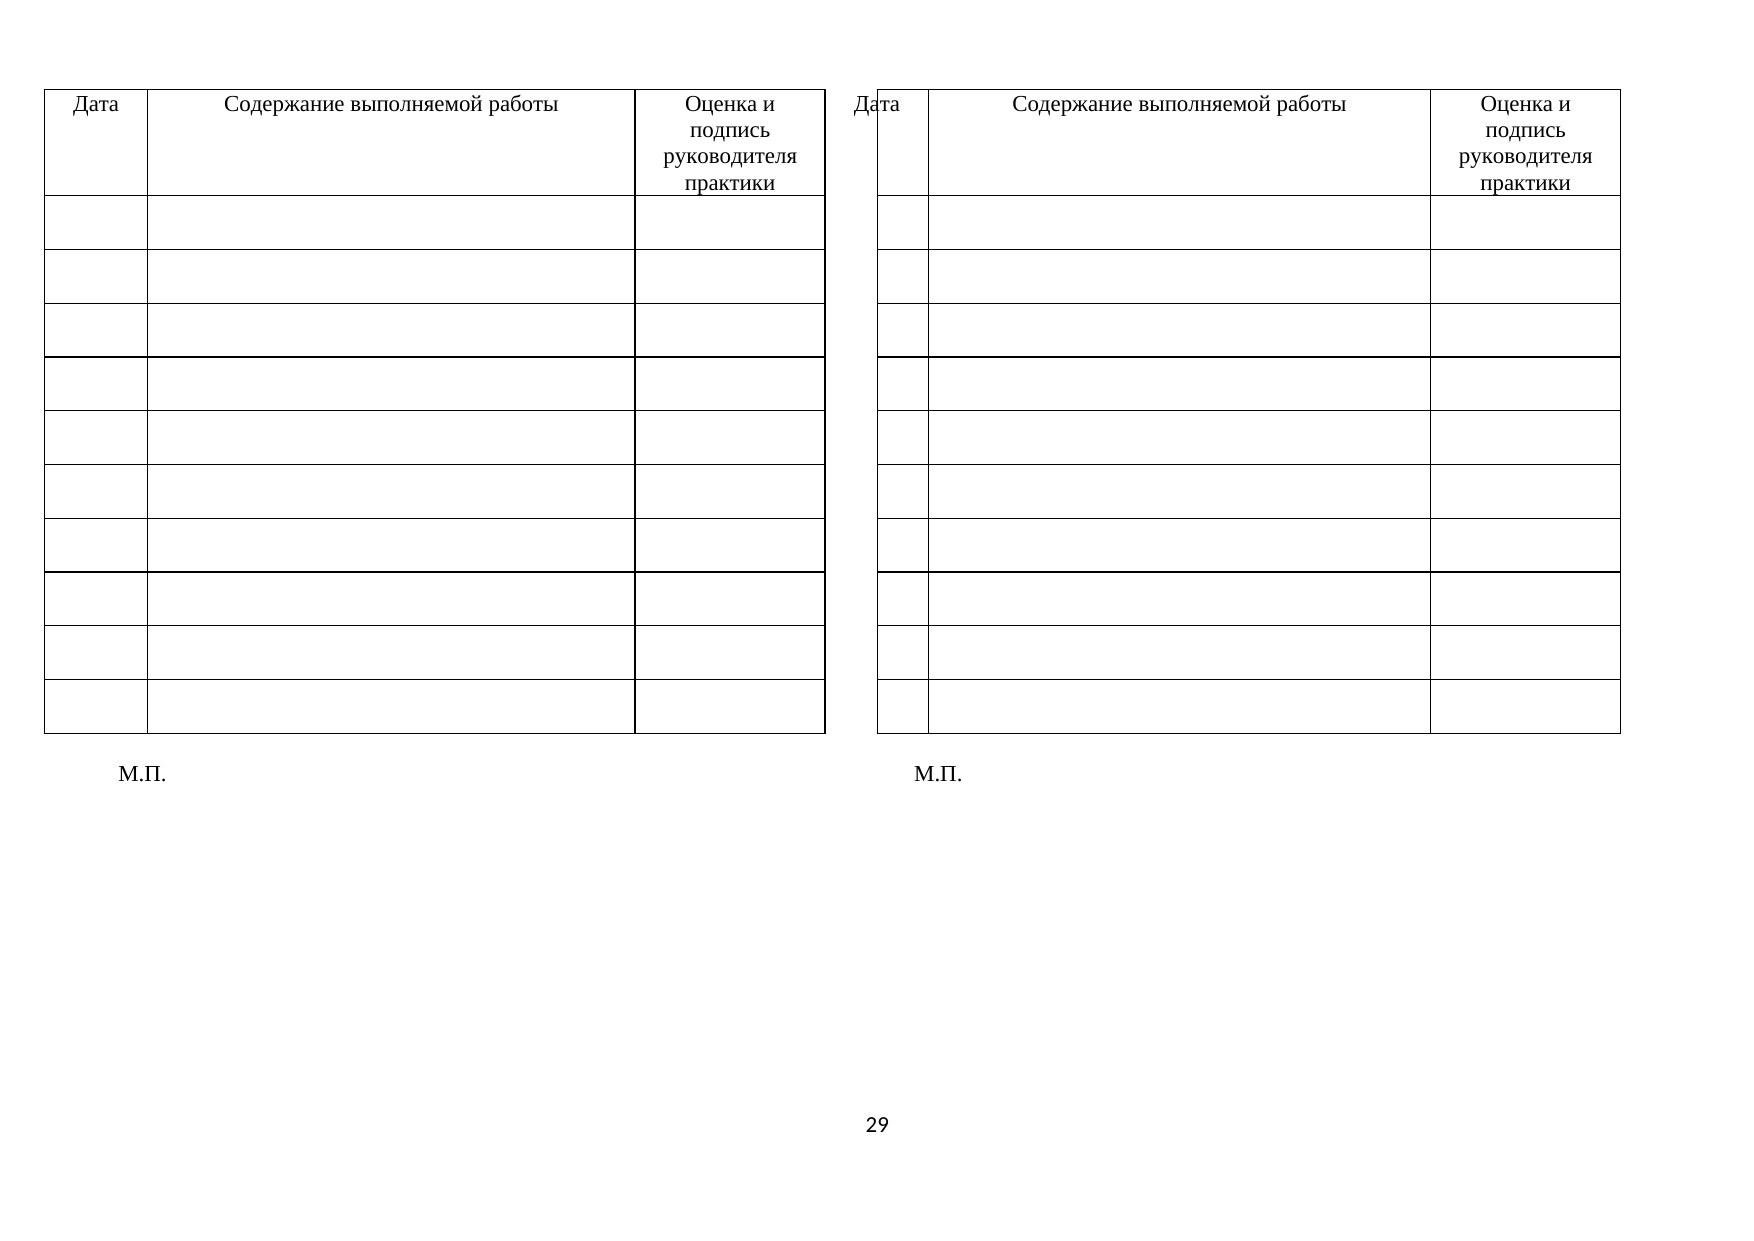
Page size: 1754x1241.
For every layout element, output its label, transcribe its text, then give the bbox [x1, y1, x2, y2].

table_cell [636, 626, 824, 679]
table_cell [148, 573, 634, 625]
table_header Оценка и подпись руководителя практики [636, 90, 824, 195]
table_cell [1431, 573, 1620, 625]
table_cell [148, 196, 634, 249]
table_cell [636, 411, 824, 464]
table_cell [929, 680, 1430, 733]
table_cell [45, 411, 147, 464]
table_cell [45, 680, 147, 733]
table_cell [1431, 304, 1620, 356]
table_cell [1431, 465, 1620, 518]
table_cell [148, 304, 634, 356]
text М.П. [118, 760, 840, 786]
table_cell [636, 250, 824, 303]
table_cell [636, 465, 824, 518]
table_cell [929, 358, 1430, 410]
table_cell [45, 196, 147, 249]
table_header Содержание выполняемой работы [148, 90, 634, 195]
table_cell [148, 358, 634, 410]
table_cell [878, 250, 928, 303]
table_cell [45, 304, 147, 356]
table_cell [929, 250, 1430, 303]
table_cell [929, 573, 1430, 625]
table_cell [878, 304, 928, 356]
table_cell [878, 358, 928, 410]
table_cell [1431, 358, 1620, 410]
table_header Оценка и подпись руководителя практики [1431, 90, 1620, 195]
table_cell [1431, 626, 1620, 679]
table_cell [878, 519, 928, 571]
table_cell [636, 573, 824, 625]
table_cell [636, 304, 824, 356]
table_cell [148, 250, 634, 303]
table_cell [45, 573, 147, 625]
table_cell [878, 411, 928, 464]
table_cell [148, 680, 634, 733]
table_cell [1431, 519, 1620, 571]
table_cell [878, 626, 928, 679]
table_cell [148, 465, 634, 518]
table_cell [929, 304, 1430, 356]
table_cell [929, 626, 1430, 679]
table_cell [1431, 250, 1620, 303]
table_cell [929, 465, 1430, 518]
table_cell [636, 680, 824, 733]
table_cell [148, 411, 634, 464]
table_cell [148, 519, 634, 571]
table_cell [929, 196, 1430, 249]
table_cell [45, 358, 147, 410]
table_header Содержание выполняемой работы [929, 90, 1430, 195]
table_cell [878, 196, 928, 249]
table_cell [636, 358, 824, 410]
table_cell [878, 573, 928, 625]
table_cell [929, 519, 1430, 571]
table_cell [45, 465, 147, 518]
table_cell [45, 626, 147, 679]
table_header Дата [45, 90, 147, 195]
table_cell [45, 519, 147, 571]
table_cell [45, 250, 147, 303]
table_header Дата [878, 90, 928, 195]
table_cell [929, 411, 1430, 464]
text М.П. [914, 760, 1636, 786]
table_cell [636, 519, 824, 571]
table_cell [1431, 680, 1620, 733]
table_cell [878, 680, 928, 733]
table_cell [636, 196, 824, 249]
table_cell [1431, 411, 1620, 464]
table_cell [1431, 196, 1620, 249]
table_cell [878, 465, 928, 518]
table_cell [148, 626, 634, 679]
